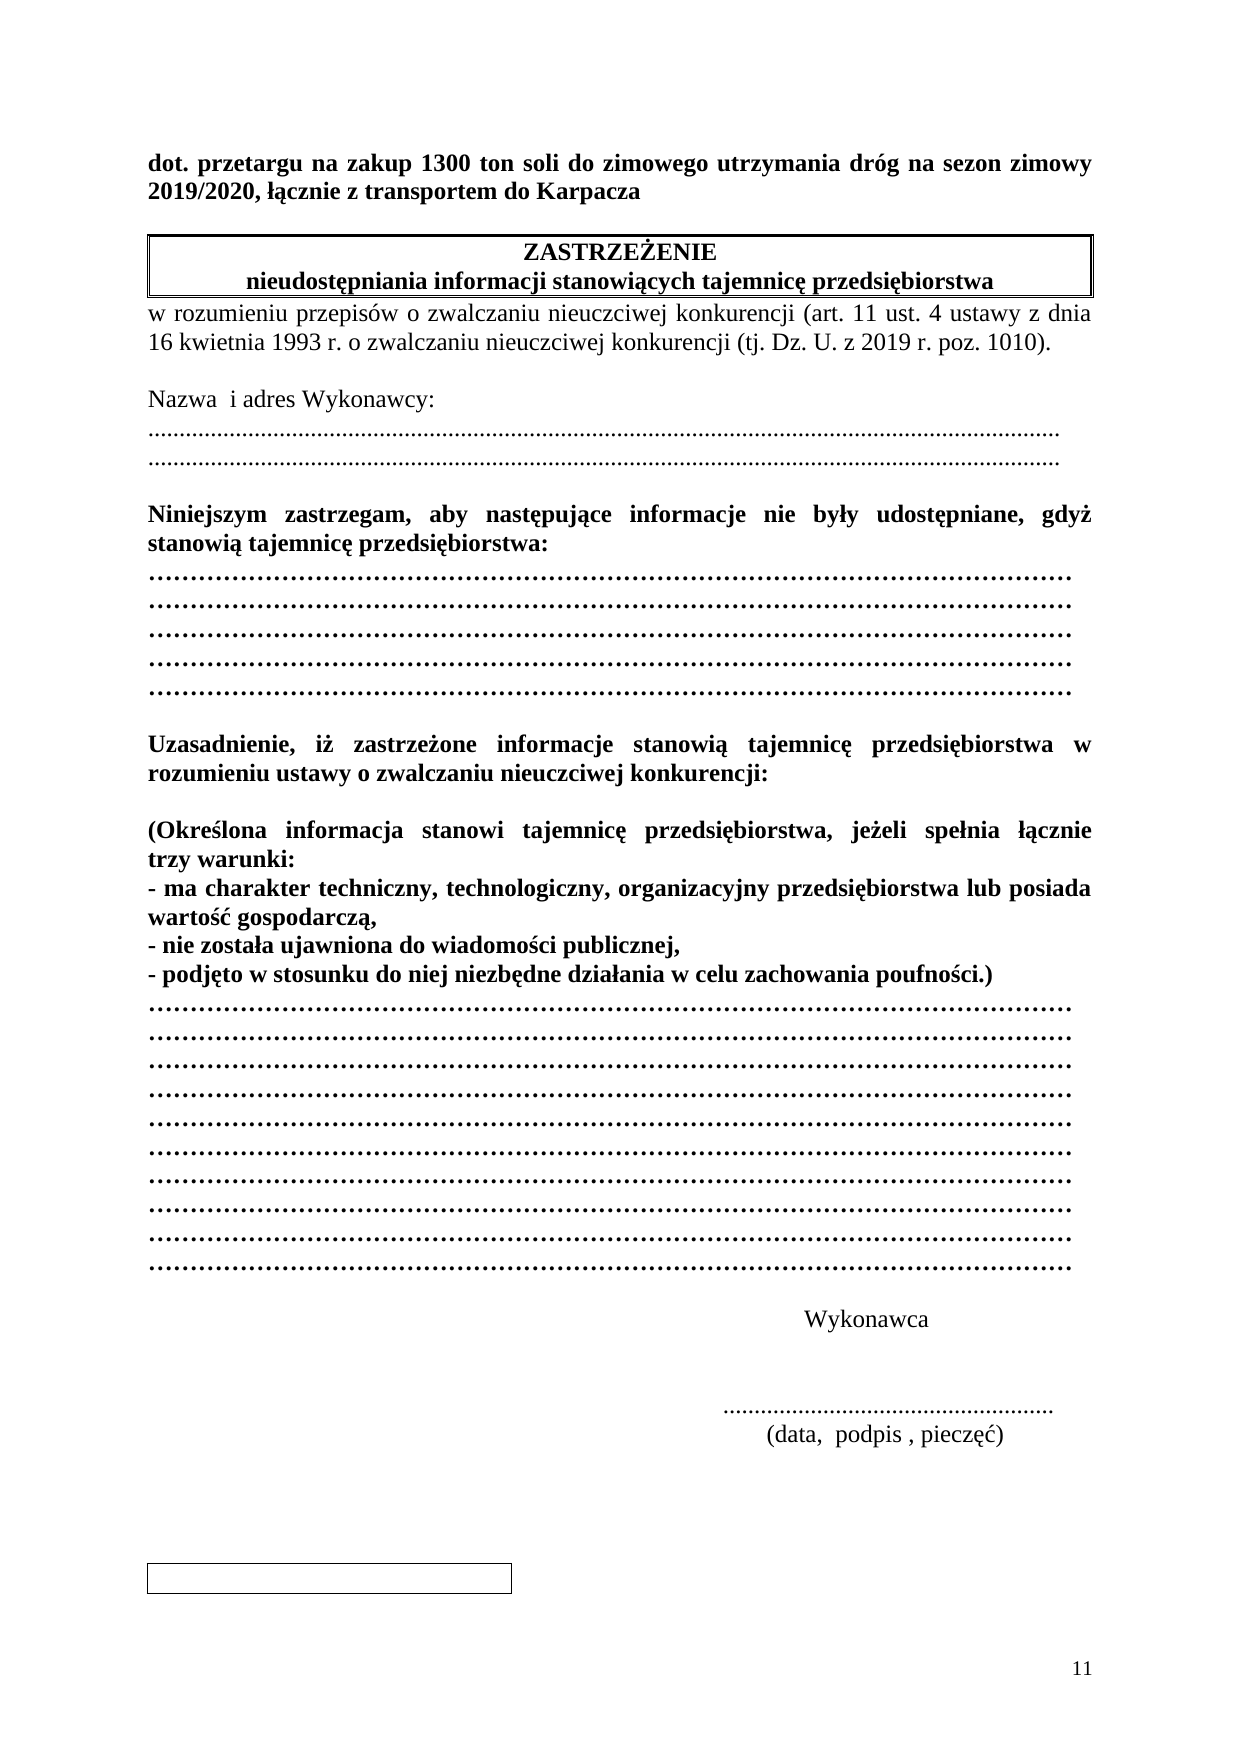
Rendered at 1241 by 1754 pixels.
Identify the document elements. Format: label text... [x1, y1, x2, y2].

text w rozumieniu przepisów o zwalczaniu nieuczciwej konkurencji (art. 11 ust. 4 ustawy z dnia 16 kwietnia 1993 r. o zwalczaniu nieuczciwej konkurencji (tj. Dz. U. z 2019 r. poz. 1010). [148, 298, 1093, 355]
text dot. przetargu na zakup 1300 ton soli do zimowego utrzymania dróg na sezon zimowy 2019/2020, łącznie z transportem do Karpacza [148, 148, 1093, 205]
text - nie została ujawniona do wiadomości publicznej, [148, 930, 1093, 959]
text ………………………………………………………………………………………………… [148, 1189, 1093, 1218]
text Wykonawca [148, 1304, 1093, 1333]
text Niniejszym zastrzegam, aby następujące informacje nie były udostępniane, gdyż stanowią tajemnicę przedsiębiorstwa: [148, 499, 1093, 557]
text Uzasadnienie, iż zastrzeżone informacje stanowią tajemnicę przedsiębiorstwa w rozumieniu ustawy o zwalczaniu nieuczciwej konkurencji: [148, 729, 1093, 787]
table_header ZASTRZEŻENIE nieudostępniania informacji stanowiących tajemnicę przedsiębiorstwa [150, 237, 1090, 294]
text ..................................................... [148, 1390, 1093, 1419]
text ………………………………………………………………………………………………… [148, 1132, 1093, 1160]
text - podjęto w stosunku do niej niezbędne działania w celu zachowania poufności.) [148, 959, 1093, 988]
text Nazwa i adres Wykonawcy: [148, 384, 1093, 413]
text …………………………………………………………………………………………………………………………………………………………………………………………………………………………………………………………………………………………………………………………………………………………………………………………………………………………………………………………………………………………………………… [148, 557, 1093, 700]
text ………………………………………………………………………………………………… [148, 1160, 1093, 1189]
table_header [148, 1564, 511, 1593]
text ………………………………………………………………………………………………… [148, 1247, 1093, 1275]
text .................................................................................................................................................. [148, 413, 1093, 442]
text .................................................................................................................................................. [148, 442, 1093, 470]
text (data, podpis , pieczęć) [148, 1419, 1093, 1448]
text ………………………………………………………………………………………………… [148, 1103, 1093, 1132]
text ………………………………………………………………………………………………… [148, 1218, 1093, 1247]
text ………………………………………………………………………………………………………………………………………………………………………………………………………………………………………………………………………………………………………………………………………………………………………………………………………… [148, 988, 1093, 1103]
text - ma charakter techniczny, technologiczny, organizacyjny przedsiębiorstwa lub posiada wartość gospodarczą, [148, 873, 1093, 930]
text (Określona informacja stanowi tajemnicę przedsiębiorstwa, jeżeli spełnia łącznie trzy warunki: [148, 815, 1093, 873]
